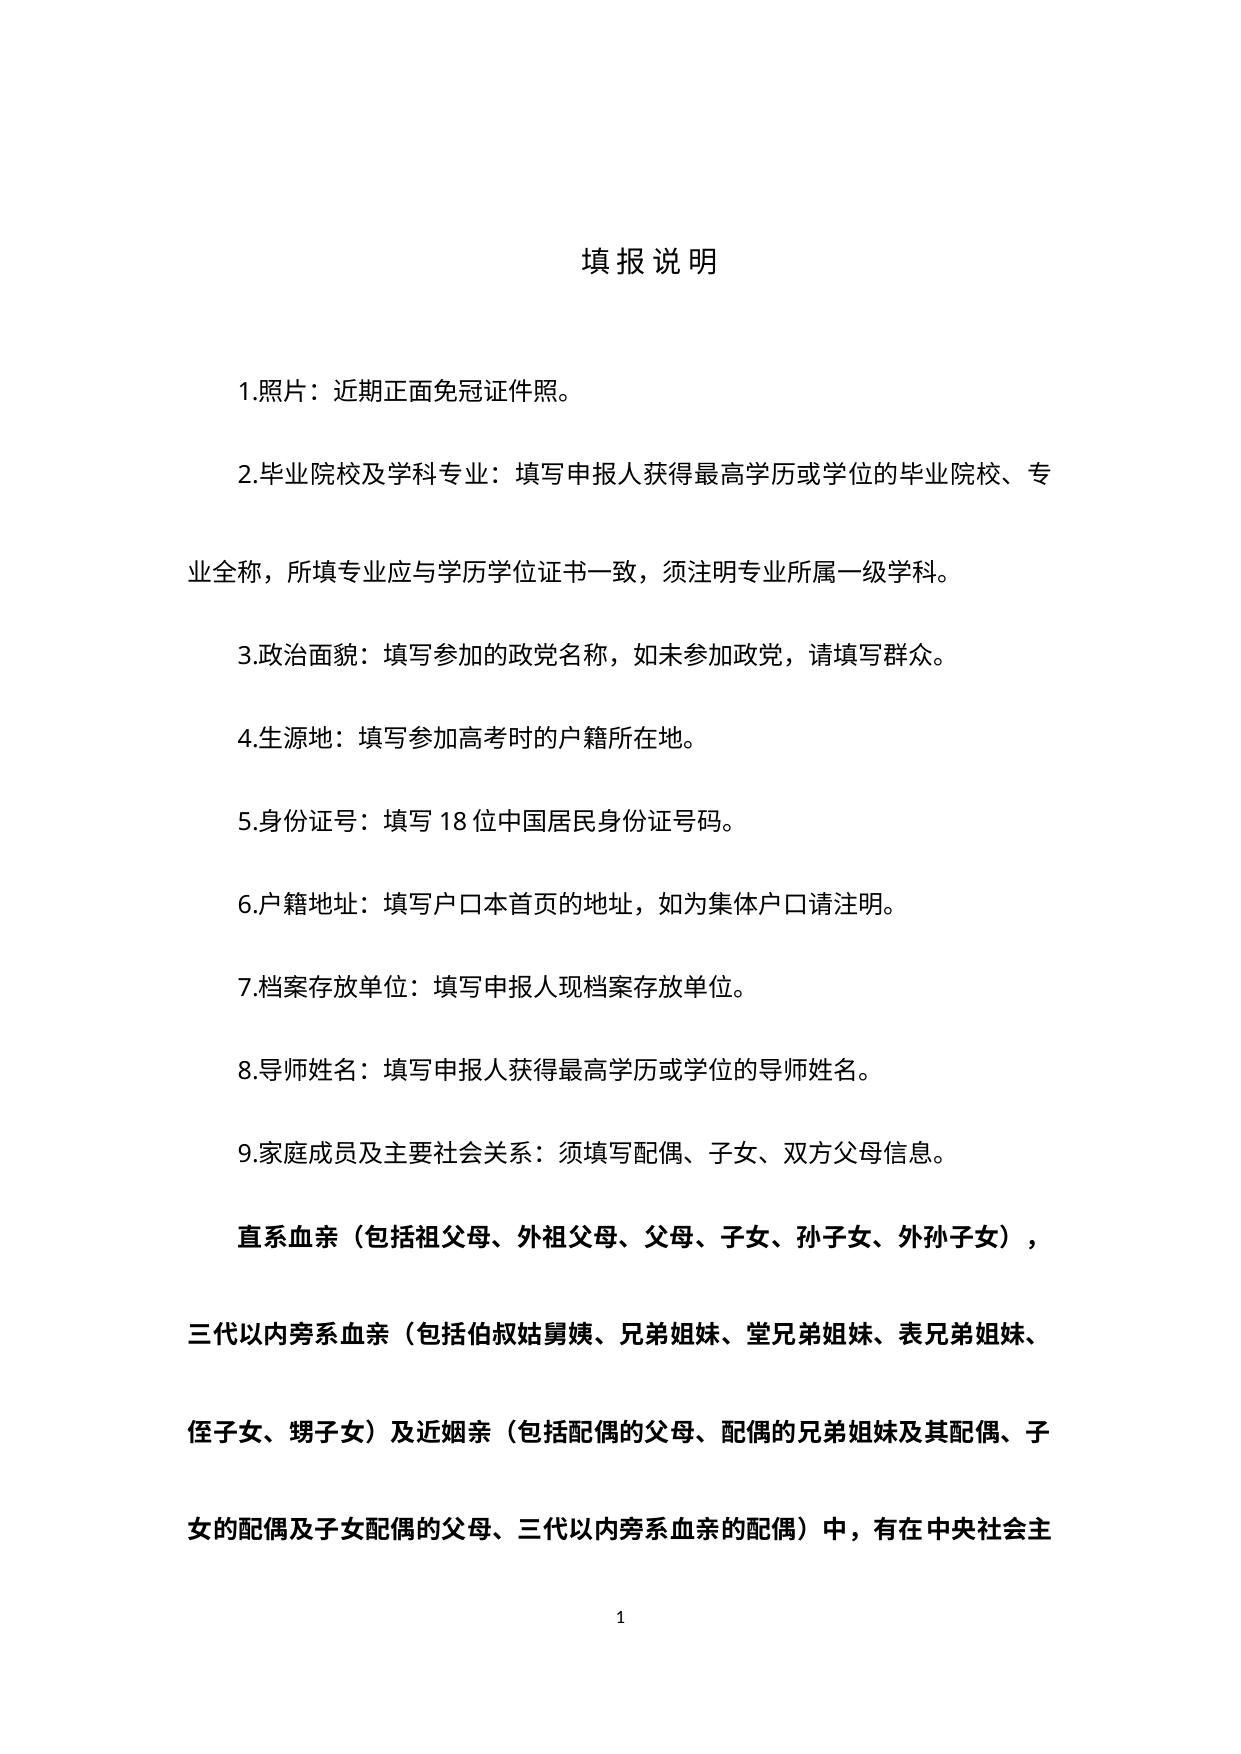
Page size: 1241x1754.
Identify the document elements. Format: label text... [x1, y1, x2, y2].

text 填 报 说 明 [187, 227, 1053, 292]
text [187, 1203, 1053, 1560]
text 1.照片：近期正面免冠证件照。 [187, 357, 1053, 422]
text 8.导师姓名：填写申报人获得最高学历或学位的导师姓名。 [187, 1036, 1053, 1101]
text 7.档案存放单位：填写申报人现档案存放单位。 [187, 953, 1053, 1018]
text 3.政治面貌：填写参加的政党名称，如未参加政党，请填写群众。 [187, 621, 1053, 686]
text 5.身份证号：填写18位中国居民身份证号码。 [187, 787, 1053, 852]
text 9.家庭成员及主要社会关系：须填写配偶、子女、双方父母信息。 [187, 1119, 1053, 1184]
text 6.户籍地址：填写户口本首页的地址，如为集体户口请注明。 [187, 870, 1053, 935]
text 4.生源地：填写参加高考时的户籍所在地。 [187, 704, 1053, 769]
text 2.毕业院校及学科专业：填写申报人获得最高学历或学位的毕业院校、专业全称，所填专业应与学历学位证书一致，须注明专业所属一级学科。 [187, 440, 1053, 603]
